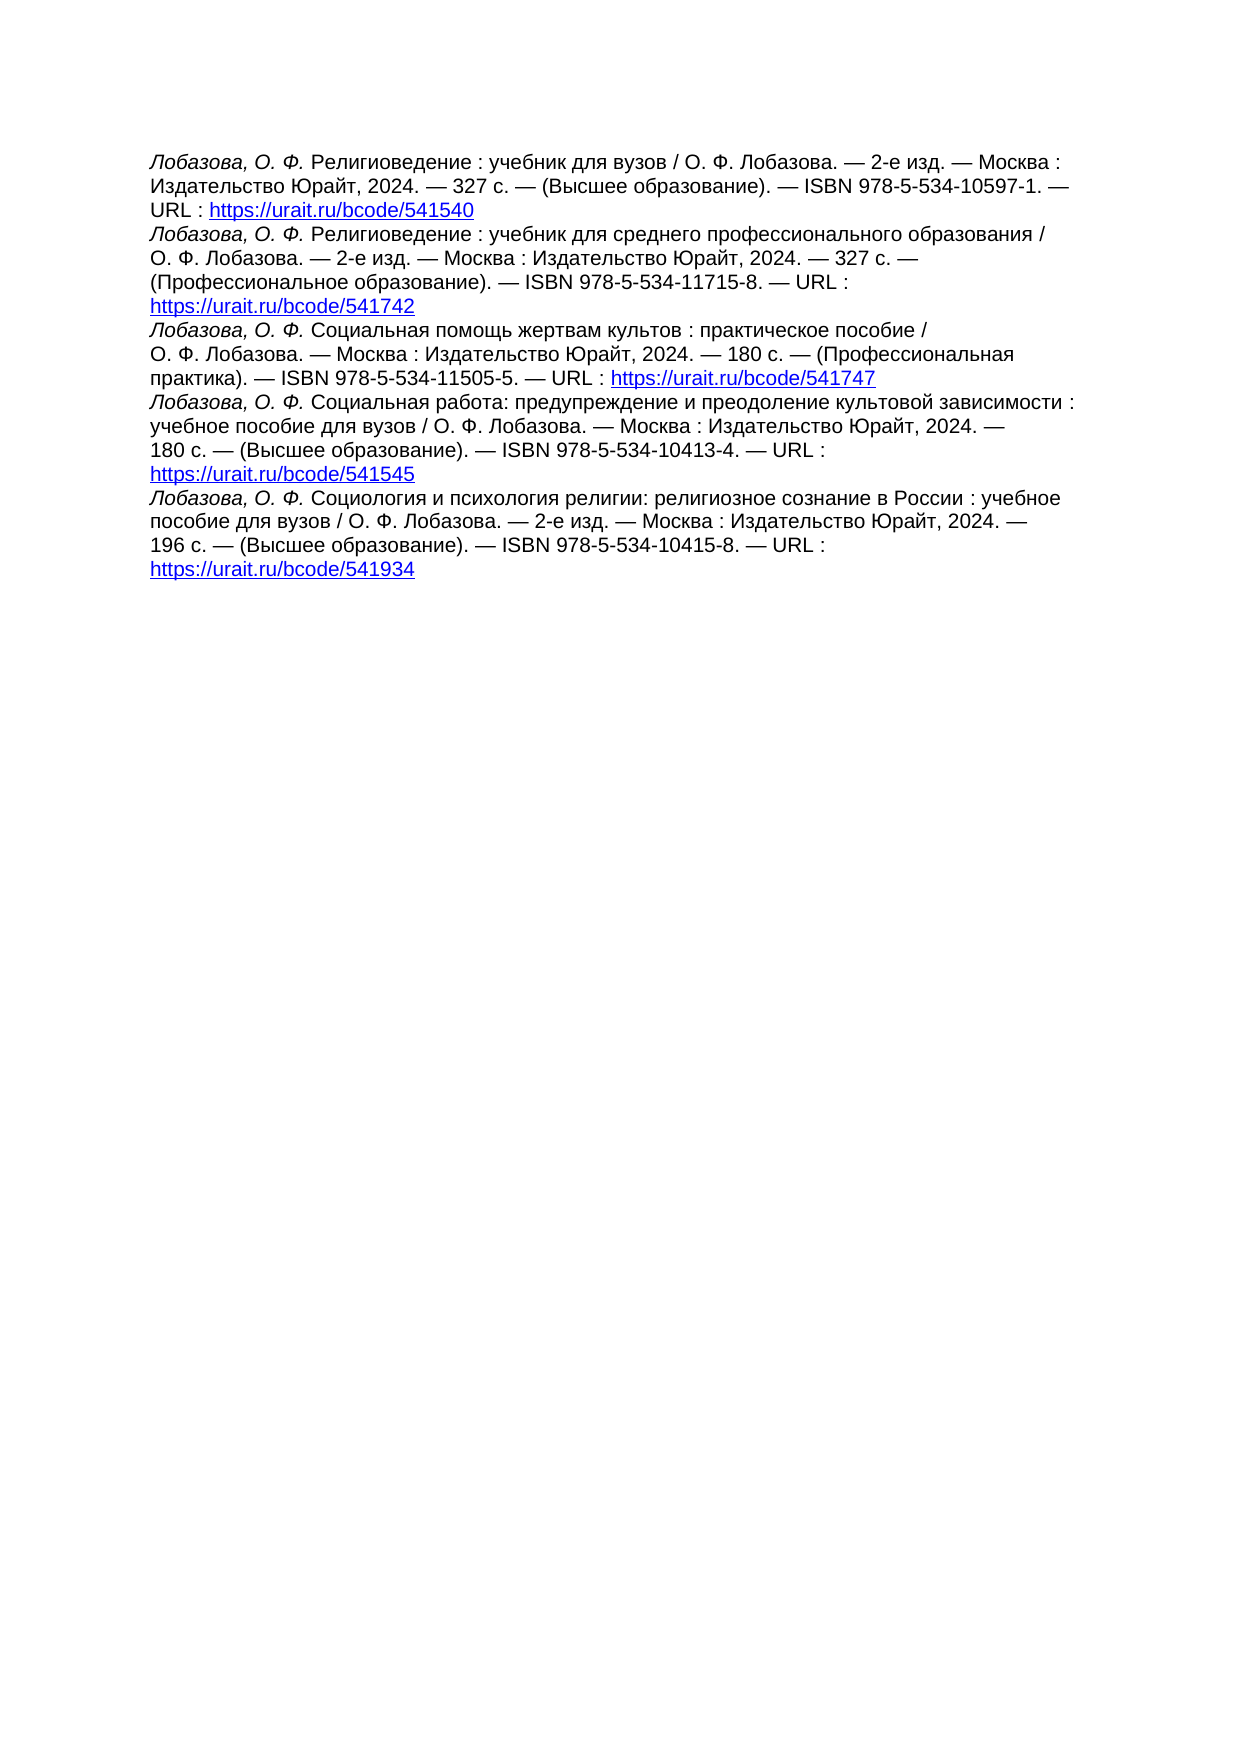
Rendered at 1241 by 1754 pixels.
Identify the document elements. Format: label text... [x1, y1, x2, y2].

text Лобазова, О. Ф. Религиоведение : учебник для среднего профессионального образования / О. Ф. Лобазова. — 2-е изд. — Москва : Издательство Юрайт, 2024. — 327 с. — (Профессиональное образование). — ISBN 978-5-534-11715-8. — URL : https://urait.ru/bcode/541742 [150, 222, 1090, 318]
text Лобазова, О. Ф. Социальная помощь жертвам культов : практическое пособие / О. Ф. Лобазова. — Москва : Издательство Юрайт, 2024. — 180 с. — (Профессиональная практика). — ISBN 978-5-534-11505-5. — URL : https://urait.ru/bcode/541747 [150, 318, 1090, 389]
text Лобазова, О. Ф. Религиоведение : учебник для вузов / О. Ф. Лобазова. — 2-е изд. — Москва : Издательство Юрайт, 2024. — 327 с. — (Высшее образование). — ISBN 978-5-534-10597-1. — URL : https://urait.ru/bcode/541540 [150, 150, 1090, 222]
text Лобазова, О. Ф. Социология и психология религии: религиозное сознание в России : учебное пособие для вузов / О. Ф. Лобазова. — 2-е изд. — Москва : Издательство Юрайт, 2024. — 196 с. — (Высшее образование). — ISBN 978-5-534-10415-8. — URL : https://urait.ru/bcode/541934 [150, 485, 1090, 581]
text Лобазова, О. Ф. Социальная работа: предупреждение и преодоление культовой зависимости : учебное пособие для вузов / О. Ф. Лобазова. — Москва : Издательство Юрайт, 2024. — 180 с. — (Высшее образование). — ISBN 978-5-534-10413-4. — URL : https://urait.ru/bcode/541545 [150, 389, 1090, 485]
